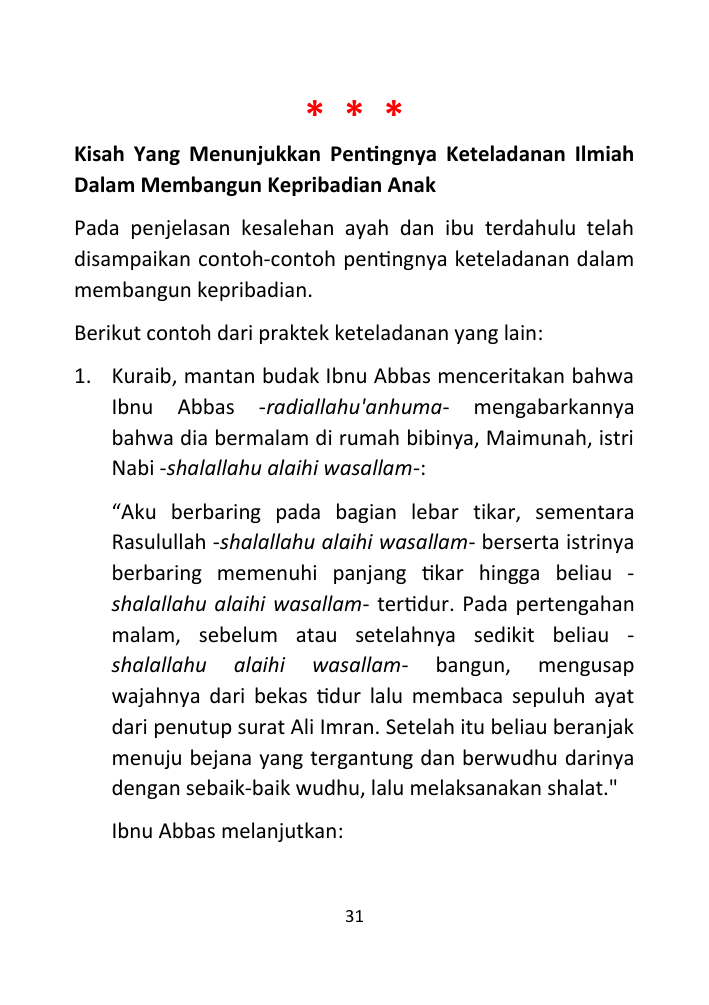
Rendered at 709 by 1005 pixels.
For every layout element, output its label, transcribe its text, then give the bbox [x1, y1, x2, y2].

text * * * [74, 89, 635, 139]
text Kisah Yang Menunjukkan Pentingnya Keteladanan Ilmiah Dalam Membangun Kepribadian Anak [74, 139, 635, 198]
text Pada penjelasan kesalehan ayah dan ibu terdahulu telah disampaikan contoh-contoh pentingnya keteladanan dalam membangun kepribadian. [74, 213, 635, 303]
list Kuraib, mantan budak Ibnu Abbas menceritakan bahwa Ibnu Abbas -radiallahu'anhuma- mengabarkannya bahwa dia bermalam di rumah bibinya, Maimunah, istri Nabi -shalallahu alaihi wasallam-: [74, 361, 635, 482]
text Berikut contoh dari praktek keteladanan yang lain: [74, 318, 635, 346]
text Ibnu Abbas melanjutkan: [74, 817, 635, 844]
text “Aku berbaring pada bagian lebar tikar, sementara Rasulullah -shalallahu alaihi wasallam- berserta istrinya berbaring memenuhi panjang tikar hingga beliau -shalallahu alaihi wasallam- tertidur. Pada pertengahan malam, sebelum atau setelahnya sedikit beliau -shalallahu alaihi wasallam- bangun, mengusap wajahnya dari bekas tidur lalu membaca sepuluh ayat dari penutup surat Ali Imran. Setelah itu beliau beranjak menuju bejana yang tergantung dan berwudhu darinya dengan sebaik-baik wudhu, lalu melaksanakan shalat." [111, 497, 635, 801]
